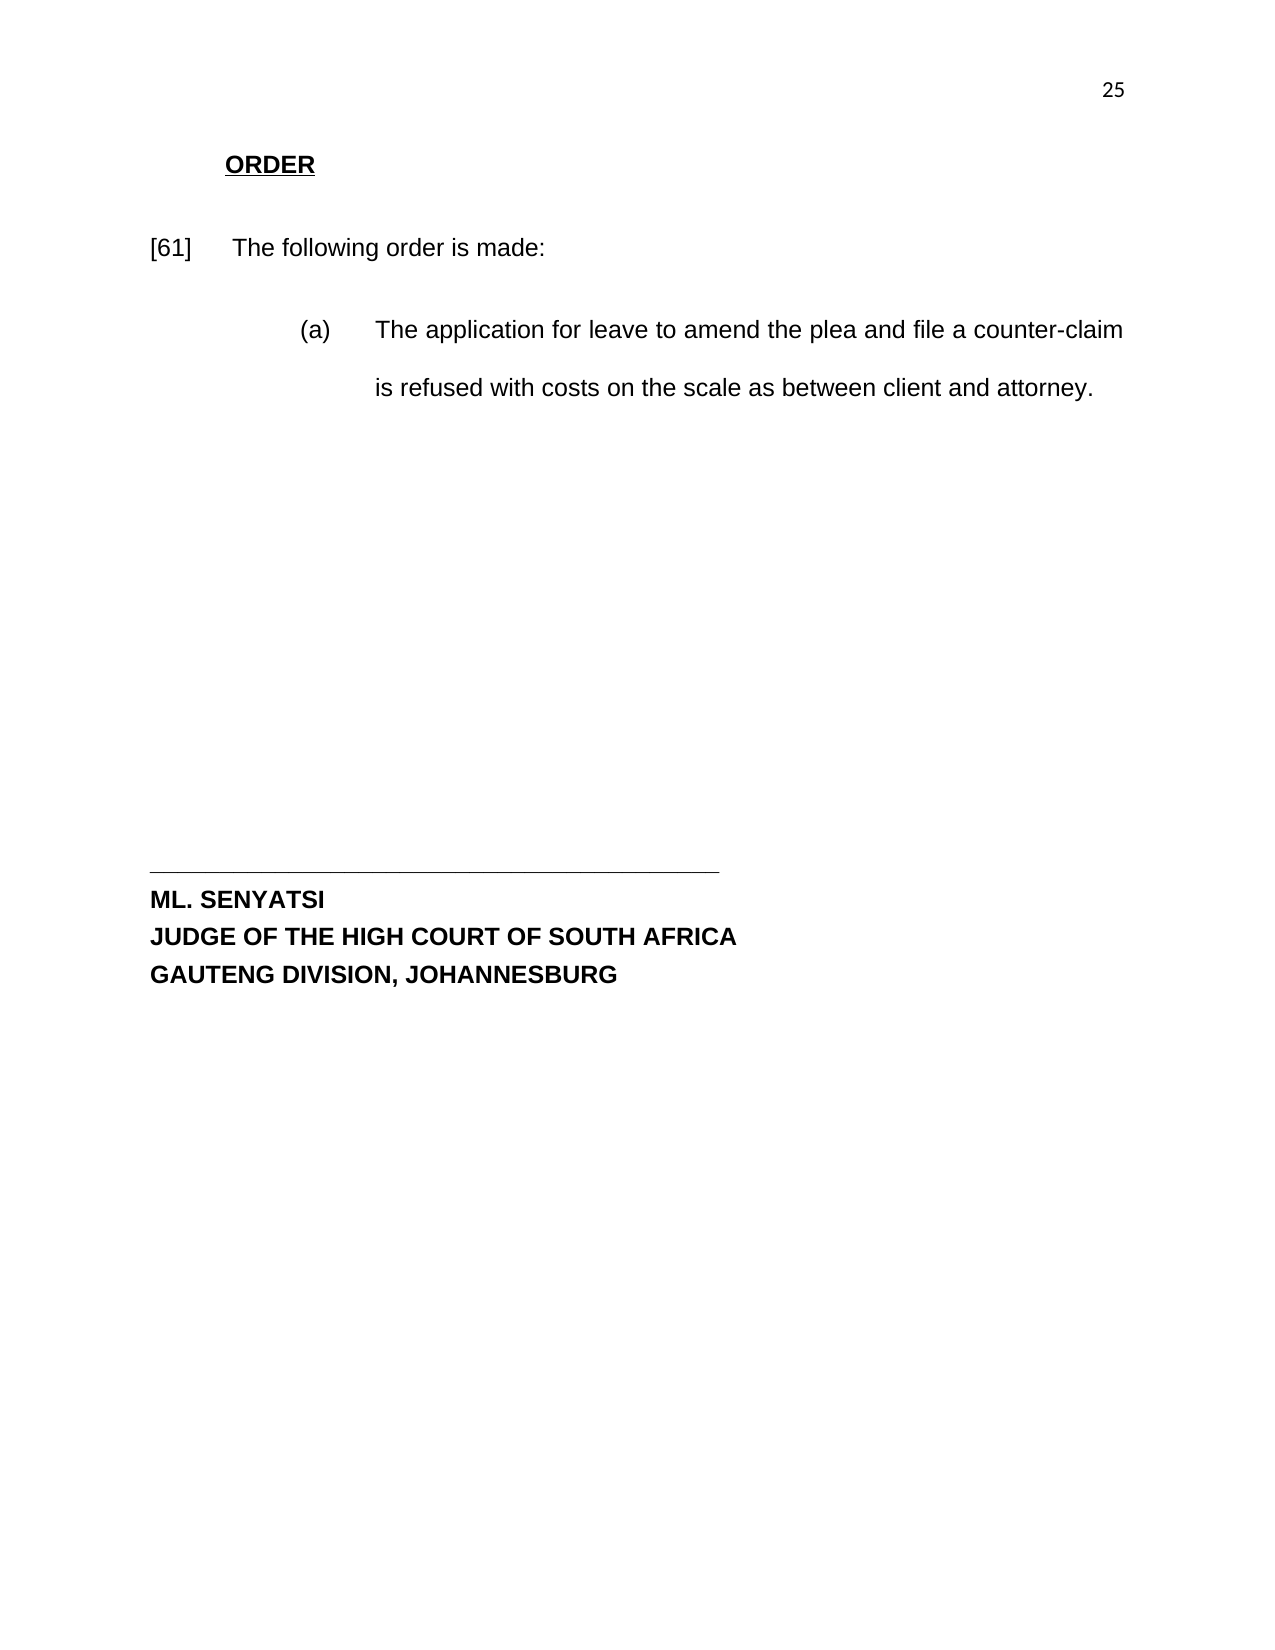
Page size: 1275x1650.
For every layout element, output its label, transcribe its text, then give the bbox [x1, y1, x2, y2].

text _________________________________________ [150, 851, 1125, 876]
text (a) The application for leave to amend the plea and file a counter-claim is refused with costs on the scale as between client and attorney. [300, 315, 1125, 401]
text ML. SENYATSI [150, 888, 1125, 913]
text ORDER [225, 150, 1125, 179]
text [61] The following order is made: [150, 232, 1125, 261]
text JUDGE OF THE HIGH COURT OF SOUTH AFRICA [150, 926, 1125, 951]
text GAUTENG DIVISION, JOHANNESBURG [150, 963, 1125, 988]
